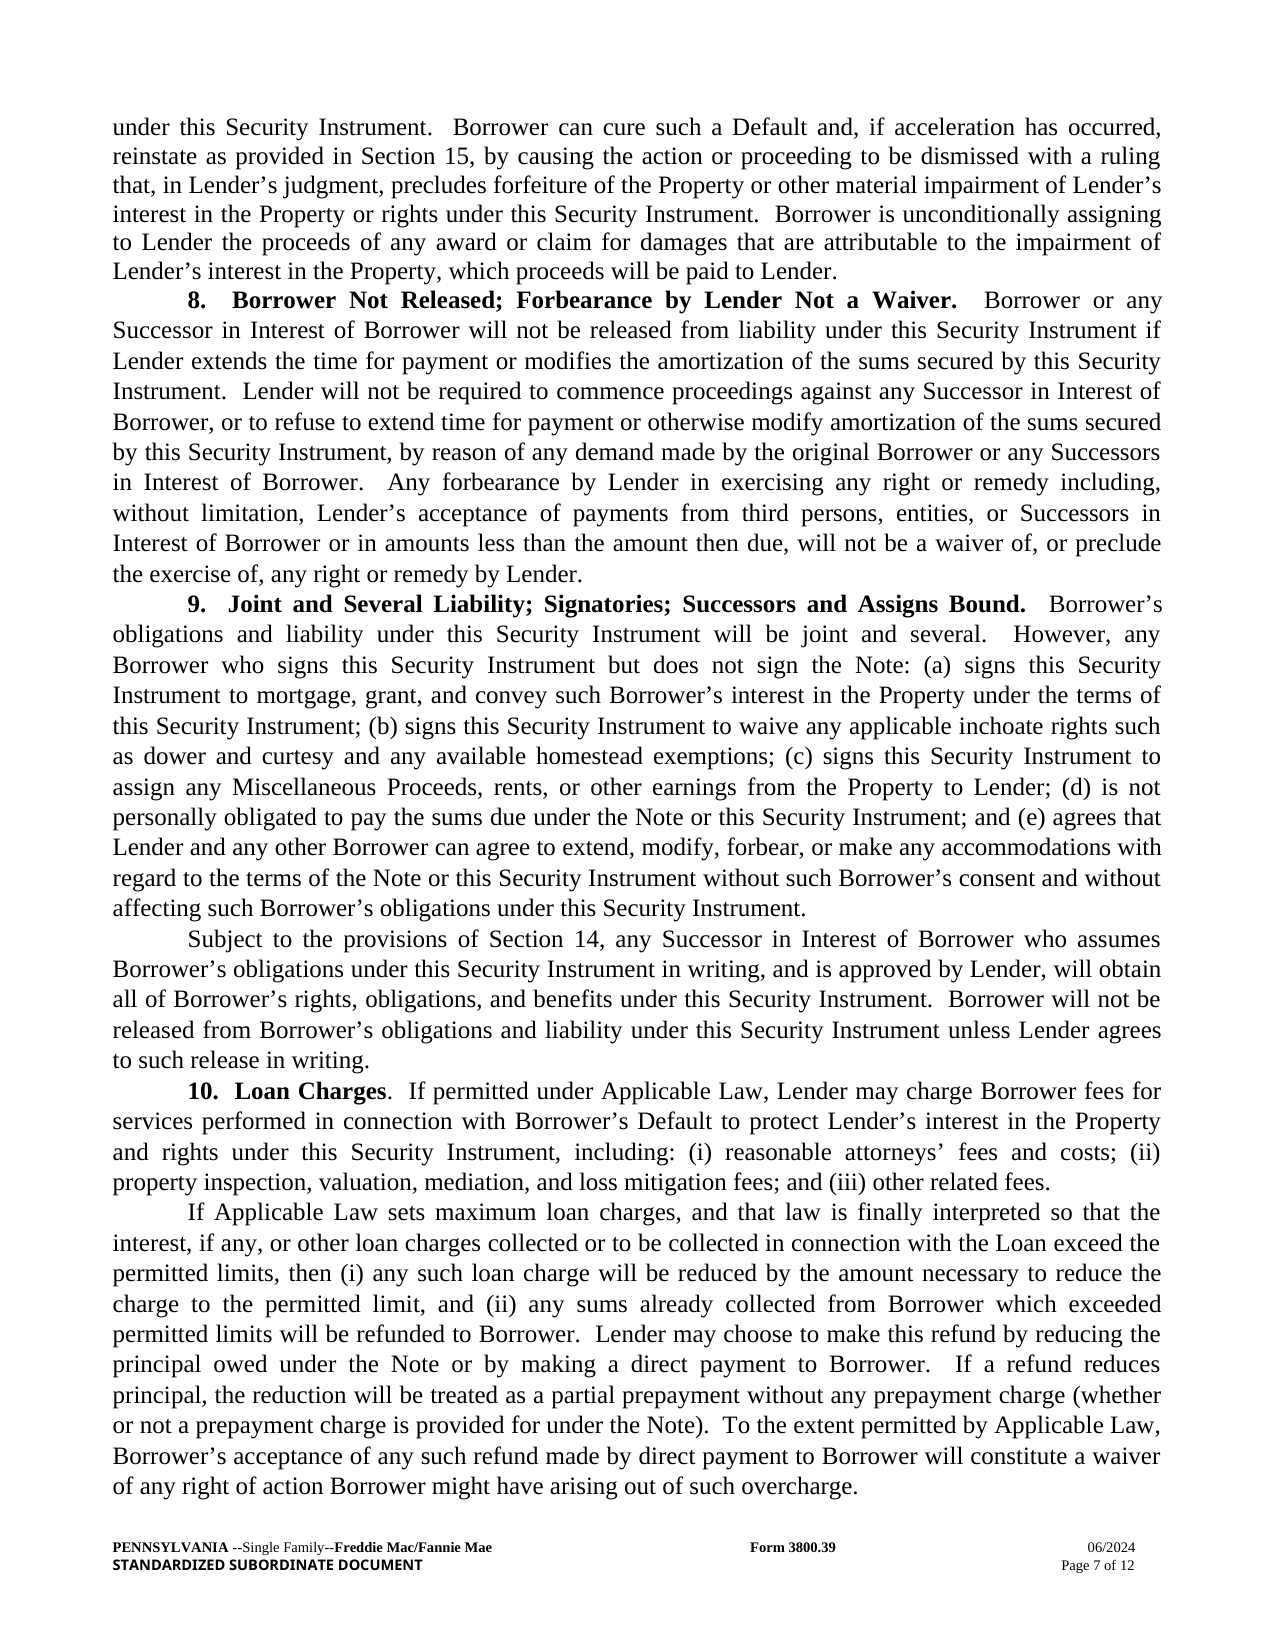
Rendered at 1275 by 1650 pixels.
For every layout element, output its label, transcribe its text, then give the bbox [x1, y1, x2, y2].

text If Applicable Law sets maximum loan charges, and that law is finally interpreted so that the interest, if any, or other loan charges collected or to be collected in connection with the Loan exceed the permitted limits, then (i) any such loan charge will be reduced by the amount necessary to reduce the charge to the permitted limit, and (ii) any sums already collected from Borrower which exceeded permitted limits will be refunded to Borrower. Lender may choose to make this refund by reducing the principal owed under the Note or by making a direct payment to Borrower. If a refund reduces principal, the reduction will be treated as a partial prepayment without any prepayment charge (whether or not a prepayment charge is provided for under the Note). To the extent permitted by Applicable Law, Borrower’s acceptance of any such refund made by direct payment to Borrower will constitute a waiver of any right of action Borrower might have arising out of such overcharge. [112, 1197, 1162, 1500]
text Subject to the provisions of Section 14, any Successor in Interest of Borrower who assumes Borrower’s obligations under this Security Instrument in writing, and is approved by Lender, will obtain all of Borrower’s rights, obligations, and benefits under this Security Instrument. Borrower will not be released from Borrower’s obligations and liability under this Security Instrument unless Lender agrees to such release in writing. [112, 924, 1162, 1074]
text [112, 112, 1162, 285]
text 8. Borrower Not Released; Forbearance by Lender Not a Waiver. Borrower or any Successor in Interest of Borrower will not be released from liability under this Security Instrument if Lender extends the time for payment or modifies the amortization of the sums secured by this Security Instrument. Lender will not be required to commence proceedings against any Successor in Interest of Borrower, or to refuse to extend time for payment or otherwise modify amortization of the sums secured by this Security Instrument, by reason of any demand made by the original Borrower or any Successors in Interest of Borrower. Any forbearance by Lender in exercising any right or remedy including, without limitation, Lender’s acceptance of payments from third persons, entities, or Successors in Interest of Borrower or in amounts less than the amount then due, will not be a waiver of, or preclude the exercise of, any right or remedy by Lender. [112, 285, 1162, 587]
text 9. Joint and Several Liability; Signatories; Successors and Assigns Bound. Borrower’s obligations and liability under this Security Instrument will be joint and several. However, any Borrower who signs this Security Instrument but does not sign the Note: (a) signs this Security Instrument to mortgage, grant, and convey such Borrower’s interest in the Property under the terms of this Security Instrument; (b) signs this Security Instrument to waive any applicable inchoate rights such as dower and curtesy and any available homestead exemptions; (c) signs this Security Instrument to assign any Miscellaneous Proceeds, rents, or other earnings from the Property to Lender; (d) is not personally obligated to pay the sums due under the Note or this Security Instrument; and (e) agrees that Lender and any other Borrower can agree to extend, modify, forbear, or make any accommodations with regard to the terms of the Note or this Security Instrument without such Borrower’s consent and without affecting such Borrower’s obligations under this Security Instrument. [112, 589, 1162, 922]
text 10. Loan Charges. If permitted under Applicable Law, Lender may charge Borrower fees for services performed in connection with Borrower’s Default to protect Lender’s interest in the Property and rights under this Security Instrument, including: (i) reasonable attorneys’ fees and costs; (ii) property inspection, valuation, mediation, and loss mitigation fees; and (iii) other related fees. [112, 1076, 1162, 1196]
